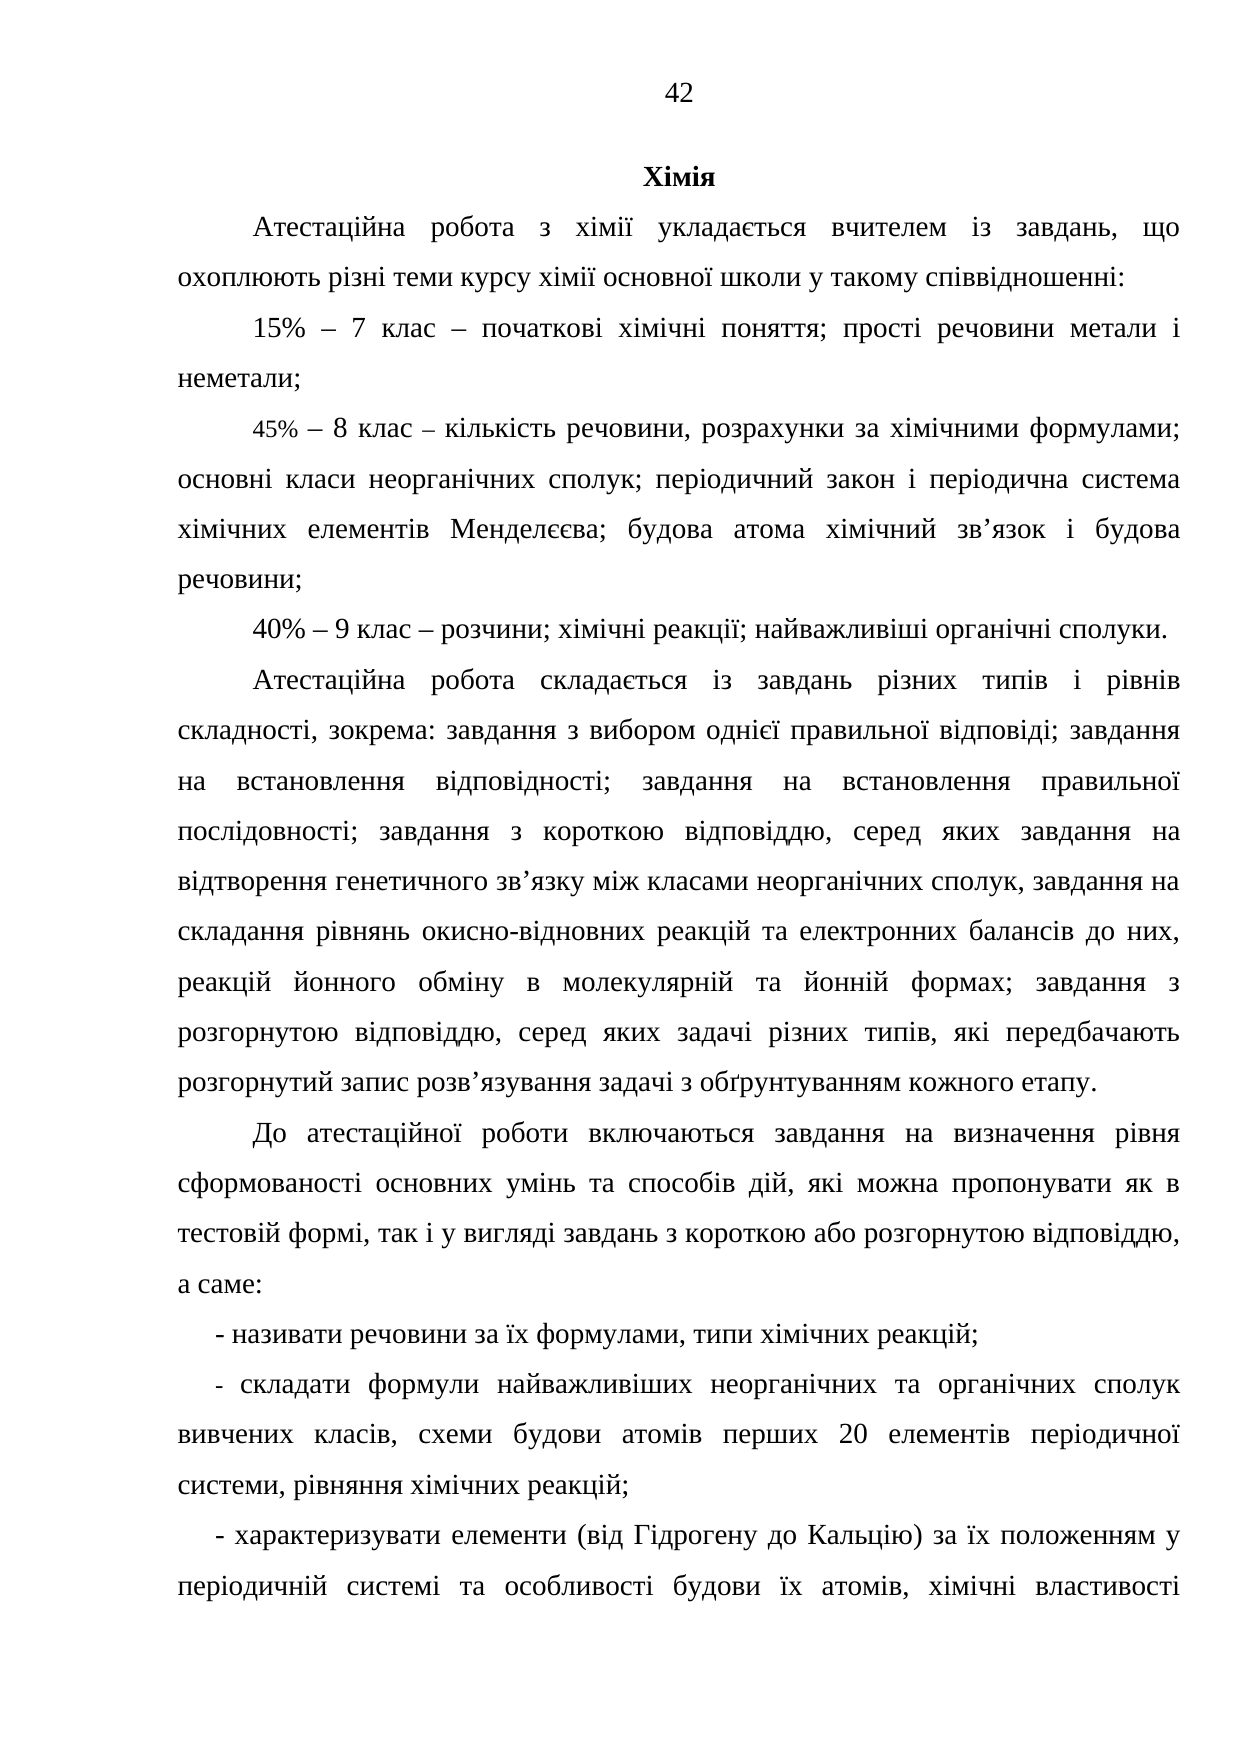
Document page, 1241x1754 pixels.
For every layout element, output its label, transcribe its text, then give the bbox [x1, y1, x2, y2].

text - називати речовини за їх формулами, типи хімічних реакцій; [177, 1316, 1181, 1349]
text Хімія [177, 159, 1181, 192]
text 40% – 9 клас – розчини; хімічні реакції; найважливіші органічні сполуки. [177, 612, 1181, 645]
text 45% – 8 клас – кількість речовини, розрахунки за хімічними формулами; основні класи неорганічних сполук; періодичний закон і періодична система хімічних елементів Менделєєва; будова атома хімічний зв’язок і будова речовини; [177, 410, 1181, 595]
text Атестаційна робота з хімії укладається вчителем із завдань, що охоплюють різні теми курсу хімії основної школи у такому співвідношенні: [177, 209, 1181, 293]
text - складати формули найважливіших неорганічних та органічних сполук вивчених класів, схеми будови атомів перших 20 елементів періодичної системи, рівняння хімічних реакцій; [177, 1366, 1181, 1501]
text 15% – 7 клас – початкові хімічні поняття; прості речовини метали і неметали; [177, 310, 1181, 394]
text До атестаційної роботи включаються завдання на визначення рівня сформованості основних умінь та способів дій, які можна пропонувати як в тестовій формі, так і у вигляді завдань з короткою або розгорнутою відповіддю, а саме: [177, 1115, 1181, 1299]
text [177, 1517, 1181, 1601]
text Атестаційна робота складається із завдань різних типів і рівнів складності, зокрема: завдання з вибором однієї правильної відповіді; завдання на встановлення відповідності; завдання на встановлення правильної послідовності; завдання з короткою відповіддю, серед яких завдання на відтворення генетичного зв’язку між класами неорганічних сполук, завдання на складання рівнянь окисно-відновних реакцій та електронних балансів до них, реакцій йонного обміну в молекулярній та йонній формах; завдання з розгорнутою відповіддю, серед яких задачі різних типів, які передбачають розгорнутий запис розв’язування задачі з обґрунтуванням кожного етапу. [177, 662, 1181, 1098]
